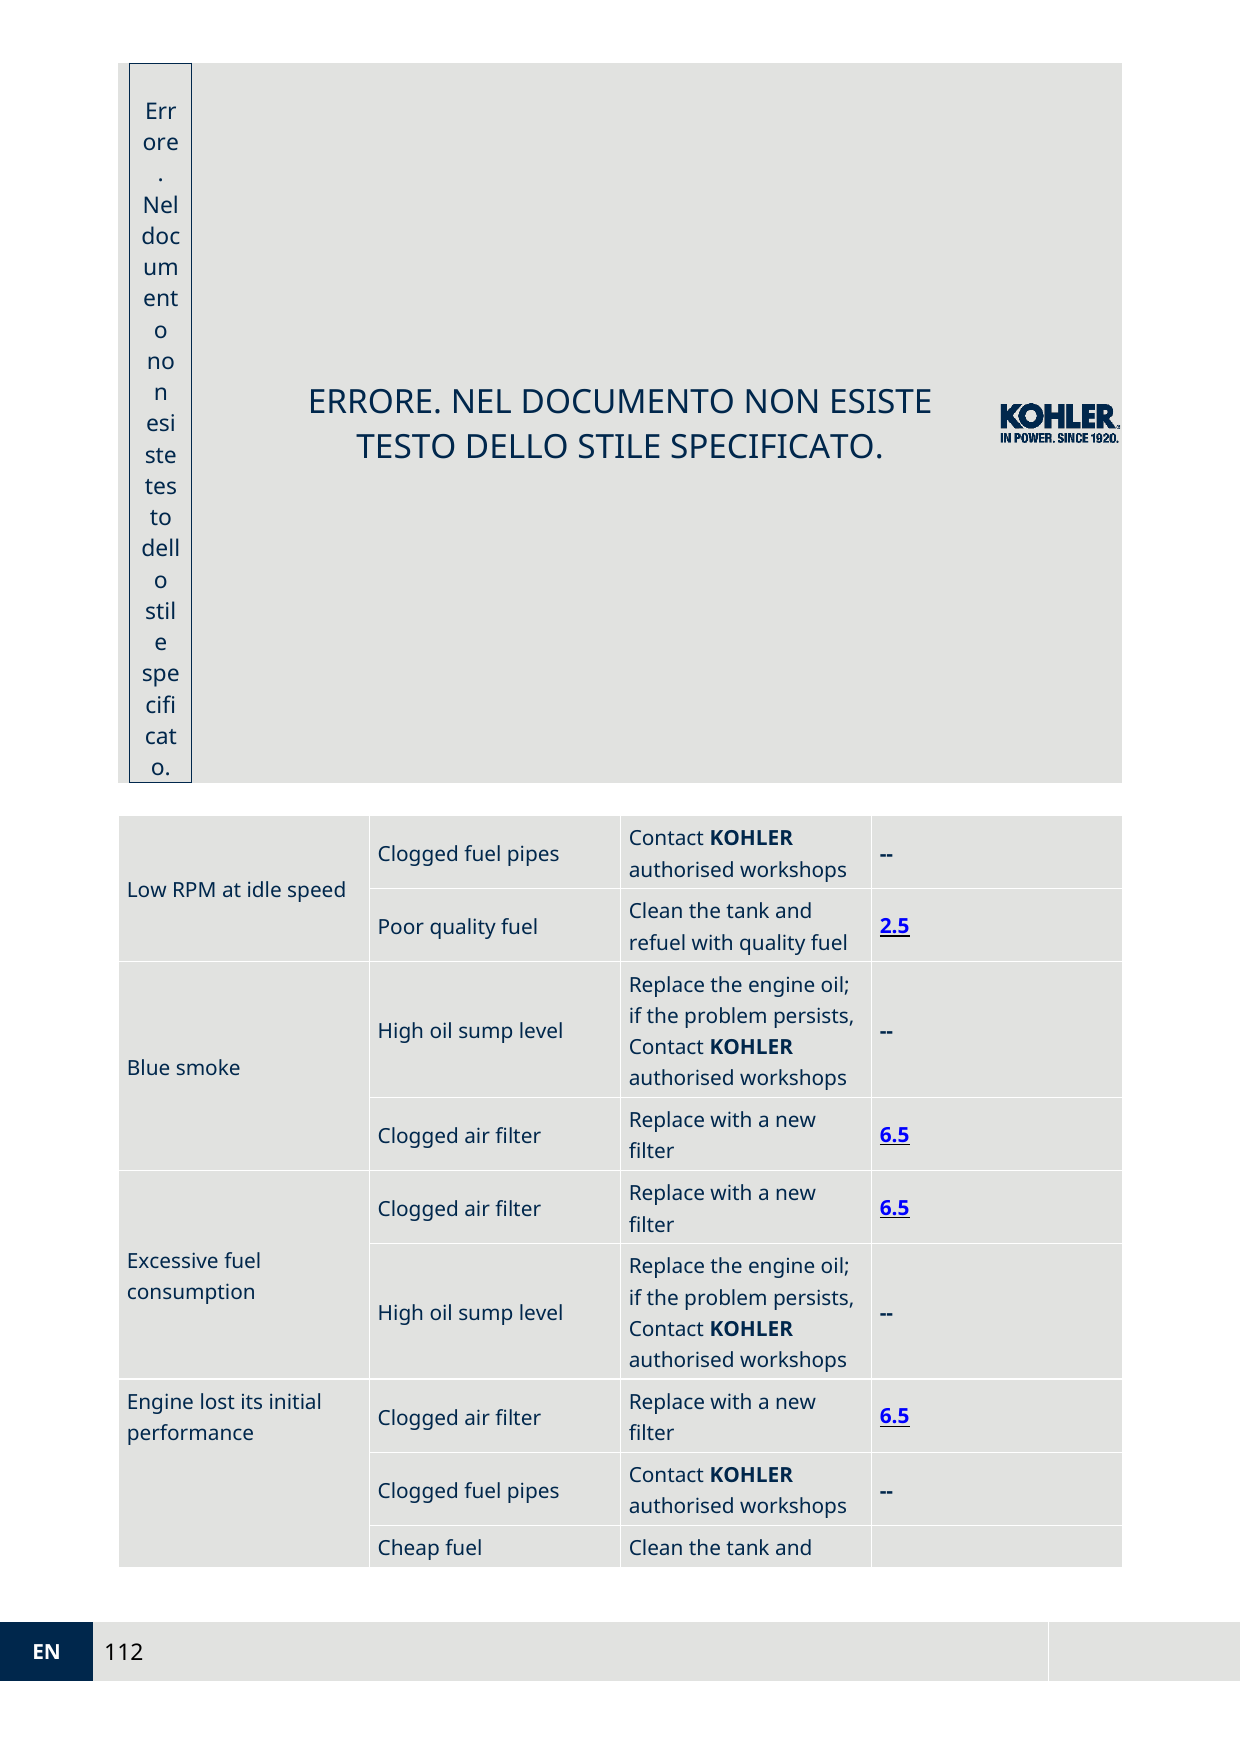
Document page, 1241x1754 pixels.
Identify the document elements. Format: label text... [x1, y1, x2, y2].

table_cell Replace with a new filter [621, 1380, 871, 1452]
table_cell Clean the tank and refuel with quality fuel [621, 889, 871, 961]
table_cell -- [872, 816, 1122, 888]
table_cell -- [872, 1453, 1122, 1525]
table_cell Replace with a new filter [621, 1098, 871, 1170]
table_cell Blue smoke [119, 962, 369, 1170]
table_cell Clean the tank and refuel with quality fuel [621, 1526, 871, 1567]
table_cell High oil sump level [370, 962, 620, 1097]
table_cell Contact KOHLER authorised workshops [621, 1453, 871, 1525]
table_cell Cheap fuel [370, 1526, 620, 1567]
table_cell Engine lost its initial performance [119, 1380, 369, 1567]
table_cell High oil sump level [370, 1244, 620, 1378]
table_cell 6.5 [872, 1098, 1122, 1170]
table_cell 6.5 [872, 1380, 1122, 1452]
table_cell Poor quality fuel [370, 889, 620, 961]
table_cell Clogged air filter [370, 1171, 620, 1243]
table_cell Clogged air filter [370, 1380, 620, 1452]
table_cell Contact KOHLER authorised workshops [621, 816, 871, 888]
table_cell Clogged fuel pipes [370, 1453, 620, 1525]
table_cell Excessive fuel consumption [119, 1171, 369, 1378]
table_cell -- [872, 962, 1122, 1097]
table_cell [872, 1526, 1122, 1567]
table_cell Replace with a new filter [621, 1171, 871, 1243]
table_cell 6.5 [872, 1171, 1122, 1243]
picture [1000, 403, 1121, 443]
table_cell 2.5 [872, 889, 1122, 961]
table_cell Replace the engine oil; if the problem persists, Contact KOHLER authorised workshops [621, 962, 871, 1097]
table_cell Low RPM at idle speed [119, 816, 369, 961]
table_cell Clogged fuel pipes [370, 816, 620, 888]
table_cell Replace the engine oil; if the problem persists, Contact KOHLER authorised workshops [621, 1244, 871, 1378]
table_cell Clogged air filter [370, 1098, 620, 1170]
table_cell -- [872, 1244, 1122, 1378]
